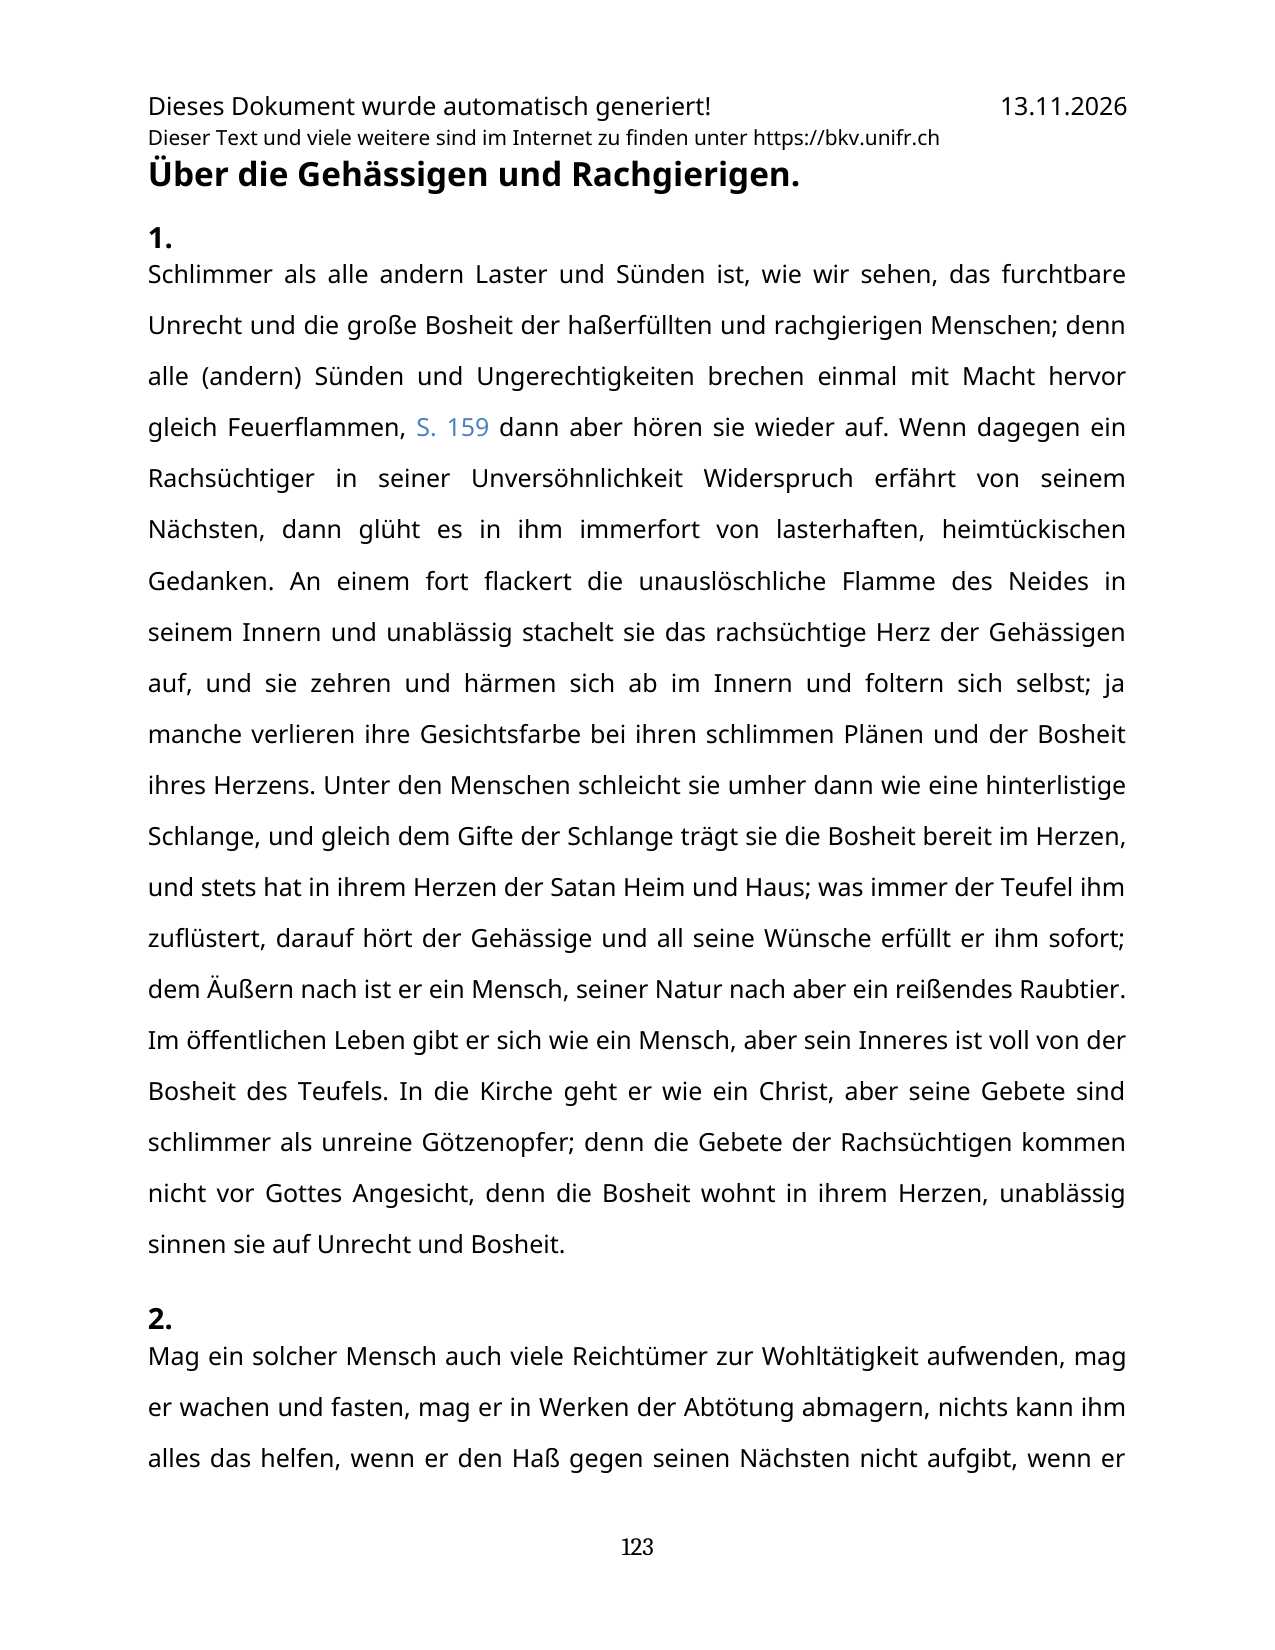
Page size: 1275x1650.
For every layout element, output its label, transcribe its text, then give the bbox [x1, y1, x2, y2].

text Schlimmer als alle andern Laster und Sünden ist, wie wir sehen, das furchtbare Unrecht und die große Bosheit der haßerfüllten und rachgierigen Menschen; denn alle (andern) Sünden und Ungerechtigkeiten brechen einmal mit Macht hervor gleich Feuerflammen, S. 159 dann aber hören sie wieder auf. Wenn dagegen ein Rachsüchtiger in seiner Unversöhnlichkeit Widerspruch erfährt von seinem Nächsten, dann glüht es in ihm immerfort von lasterhaften, heimtückischen Gedanken. An einem fort flackert die unauslöschliche Flamme des Neides in seinem Innern und unablässig stachelt sie das rachsüchtige Herz der Gehässigen auf, und sie zehren und härmen sich ab im Innern und foltern sich selbst; ja manche verlieren ihre Gesichtsfarbe bei ihren schlimmen Plänen und der Bosheit ihres Herzens. Unter den Menschen schleicht sie umher dann wie eine hinterlistige Schlange, und gleich dem Gifte der Schlange trägt sie die Bosheit bereit im Herzen, und stets hat in ihrem Herzen der Satan Heim und Haus; was immer der Teufel ihm zuflüstert, darauf hört der Gehässige und all seine Wünsche erfüllt er ihm sofort; dem Äußern nach ist er ein Mensch, seiner Natur nach aber ein reißendes Raubtier. Im öffentlichen Leben gibt er sich wie ein Mensch, aber sein Inneres ist voll von der Bosheit des Teufels. In die Kirche geht er wie ein Christ, aber seine Gebete sind schlimmer als unreine Götzenopfer; denn die Gebete der Rachsüchtigen kommen nicht vor Gottes Angesicht, denn die Bosheit wohnt in ihrem Herzen, unablässig sinnen sie auf Unrecht und Bosheit. [148, 257, 1127, 1261]
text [148, 1338, 1127, 1474]
subtitle 1. [148, 217, 1127, 257]
subtitle 2. [148, 1299, 1127, 1338]
subtitle Über die Gehässigen und Rachgierigen. [148, 151, 1127, 196]
